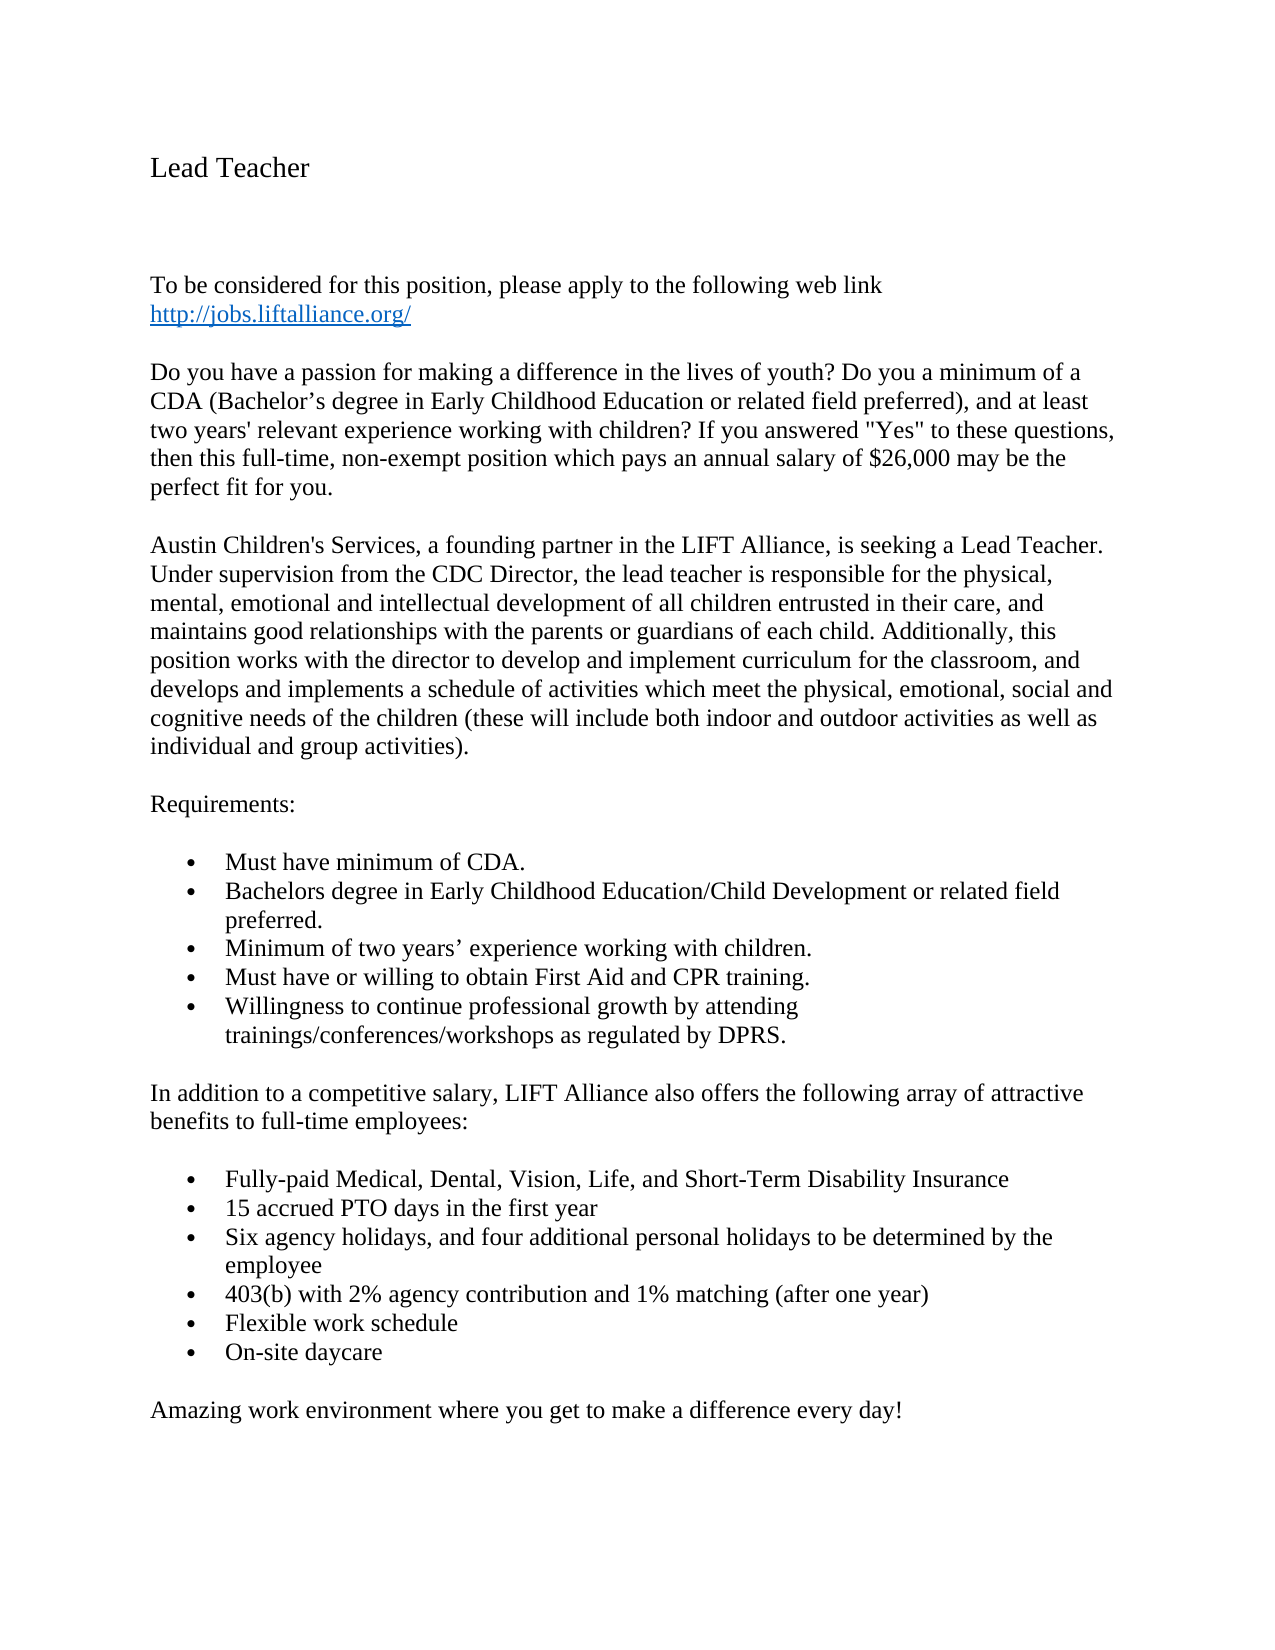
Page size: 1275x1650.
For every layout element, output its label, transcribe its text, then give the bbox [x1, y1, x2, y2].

list Willingness to continue professional growth by attending trainings/conferences/workshops as regulated by DPRS. [187, 991, 1125, 1048]
list Bachelors degree in Early Childhood Education/Child Development or related field preferred. [187, 876, 1125, 933]
list ​​Fully-paid Medical, Dental, Vision, Life, and Short-Term Disability Insurance [187, 1164, 1125, 1193]
list Must have minimum of CDA. [187, 847, 1125, 876]
list On-site daycare [187, 1337, 1125, 1366]
list ​15 accrued PTO days in the first year [187, 1193, 1125, 1222]
list ​403(b) with 2% agency contribution and 1% matching (after one year) [187, 1279, 1125, 1308]
text In addition to a competitive salary, LIFT Alliance also offers the following array of attractive benefits to full-time employees: [150, 1078, 1125, 1135]
text Lead Teacher [150, 150, 1125, 183]
list ​Flexible work schedule [187, 1308, 1125, 1337]
text Austin Children's Services, a founding partner in the LIFT Alliance, is seeking a Lead Teacher. Under supervision from the CDC Director, the lead teacher is responsible for the physical, mental, emotional and intellectual development of all children entrusted in their care, and maintains good relationships with the parents or guardians of each child. Additionally, this position works with the director to develop and implement curriculum for the classroom, and develops and implements a schedule of activities which meet the physical, emotional, social and cognitive needs of the children (these will include both indoor and outdoor activities as well as individual and group activities). [150, 530, 1125, 760]
list Minimum of two years’ experience working with children. [187, 933, 1125, 962]
text Requirements: [150, 789, 1125, 818]
text Do you have a passion for making a difference in the lives of youth? Do you a minimum of a CDA (Bachelor’s degree in Early Childhood Education or related field preferred), and at least two years' relevant experience working with children? If you answered "Yes" to these questions, then this full-time, non-exempt position which pays an annual salary of $26,000 may be the perfect fit for you. [150, 357, 1125, 501]
list Must have or willing to obtain First Aid and CPR training. [187, 962, 1125, 991]
text To be considered for this position, please apply to the following web link http://jobs.liftalliance.org/ [150, 271, 1125, 328]
list ​Six agency holidays, and four additional personal holidays to be determined by the employee [187, 1222, 1125, 1279]
text Amazing work environment where you get to make a difference every day! [150, 1395, 1125, 1423]
